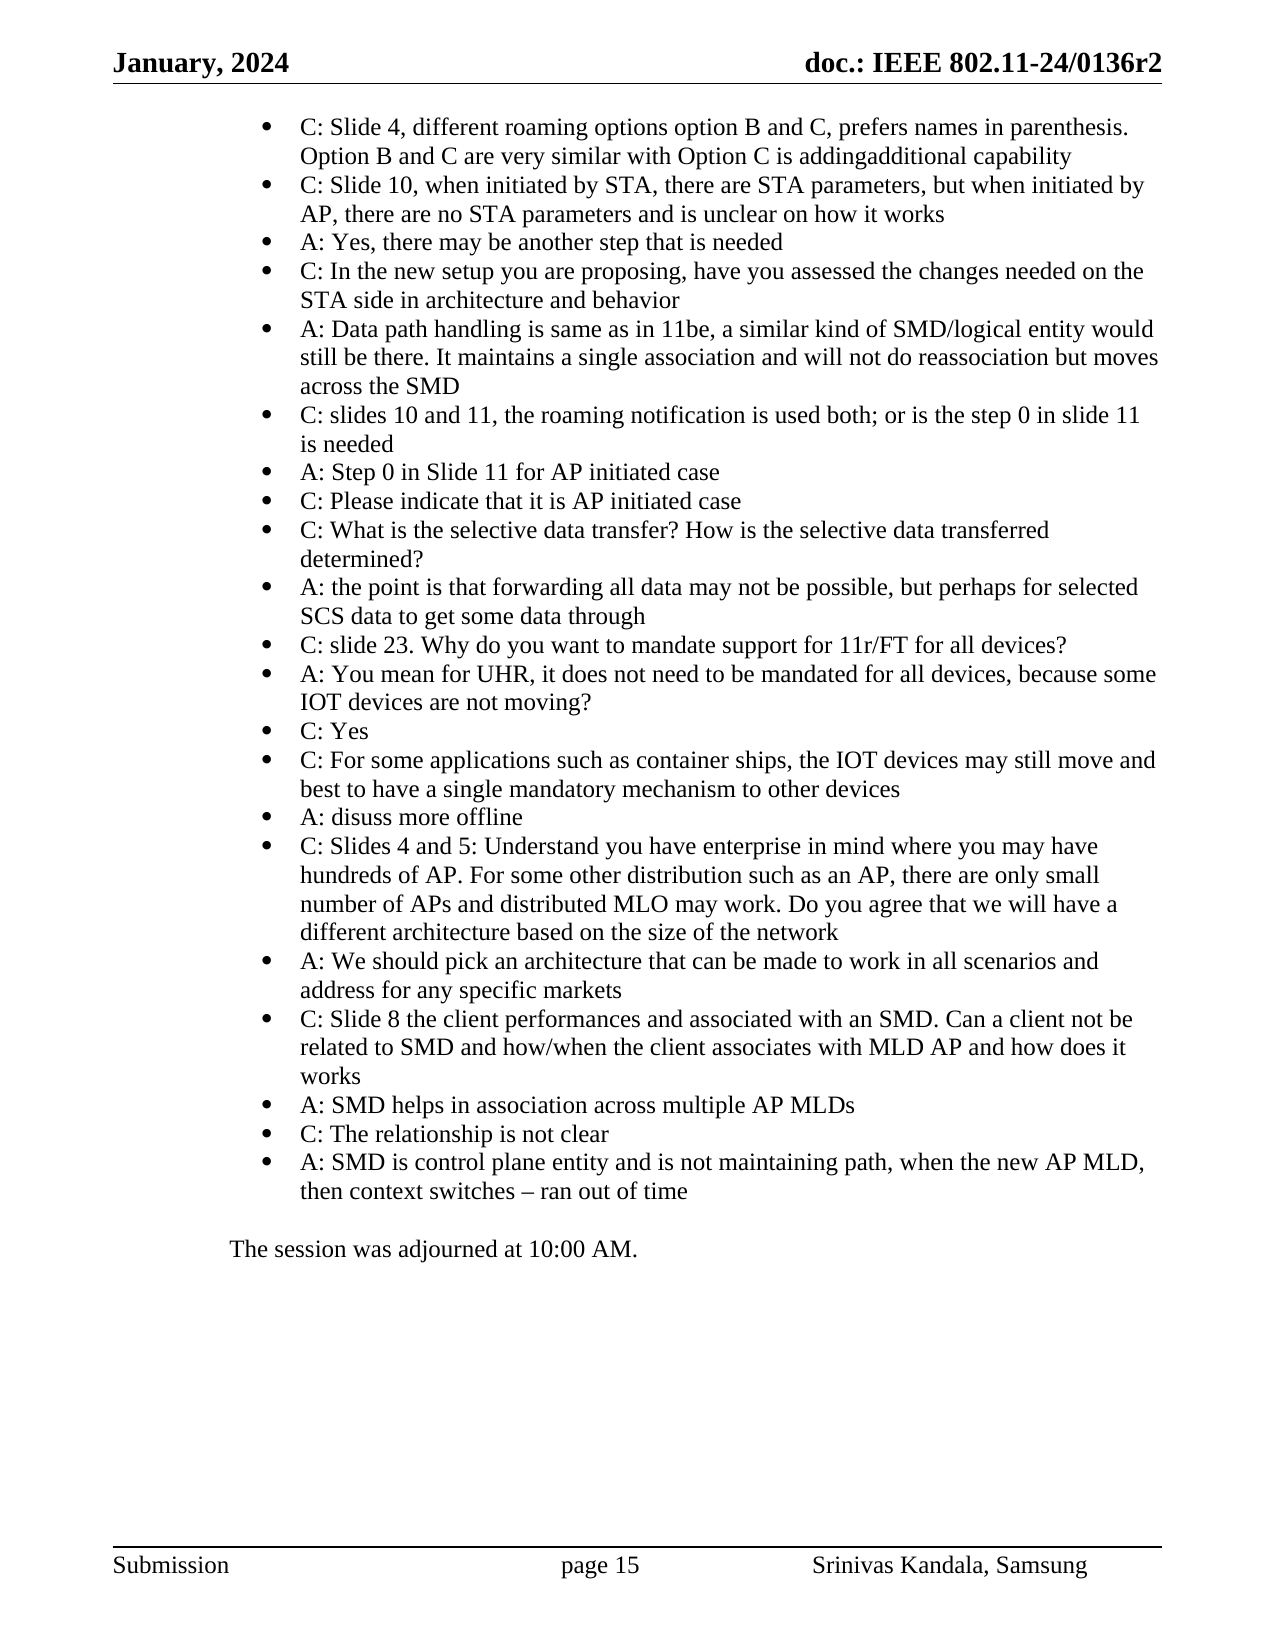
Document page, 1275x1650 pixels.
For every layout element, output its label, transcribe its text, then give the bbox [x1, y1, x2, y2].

list C: slides 10 and 11, the roaming notification is used both; or is the step 0 in slide 11 is needed [262, 400, 1162, 457]
list A: SMD is control plane entity and is not maintaining path, when the new AP MLD, then context switches – ran out of time [262, 1147, 1162, 1205]
list A: SMD helps in association across multiple AP MLDs [262, 1090, 1162, 1119]
list A: We should pick an architecture that can be made to work in all scenarios and address for any specific markets [262, 946, 1162, 1004]
list C: Slides 4 and 5: Understand you have enterprise in mind where you may have hundreds of AP. For some other distribution such as an AP, there are only small number of APs and distributed MLO may work. Do you agree that we will have a different architecture based on the size of the network [262, 831, 1162, 946]
list A: Data path handling is same as in 11be, a similar kind of SMD/logical entity would still be there. It maintains a single association and will not do reassociation but moves across the SMD [262, 314, 1162, 400]
list C: The relationship is not clear [262, 1119, 1162, 1147]
list C: What is the selective data transfer? How is the selective data transferred determined? [262, 515, 1162, 572]
list C: slide 23. Why do you want to mandate support for 11r/FT for all devices? [262, 630, 1162, 659]
list C: In the new setup you are proposing, have you assessed the changes needed on the STA side in architecture and behavior [262, 256, 1162, 314]
list A: You mean for UHR, it does not need to be mandated for all devices, because some IOT devices are not moving? [262, 659, 1162, 716]
list The session was adjourned at 10:00 AM. [229, 1234, 1162, 1262]
list C: Please indicate that it is AP initiated case [262, 486, 1162, 515]
list A: Yes, there may be another step that is needed [262, 227, 1162, 256]
list C: Slide 4, different roaming options option B and C, prefers names in parenthesis. Option B and C are very similar with Option C is addingadditional capability [262, 112, 1162, 170]
list A: Step 0 in Slide 11 for AP initiated case [262, 457, 1162, 486]
list C: Yes [262, 716, 1162, 745]
list C: For some applications such as container ships, the IOT devices may still move and best to have a single mandatory mechanism to other devices [262, 745, 1162, 802]
list A: disuss more offline [262, 802, 1162, 831]
list C: Slide 10, when initiated by STA, there are STA parameters, but when initiated by AP, there are no STA parameters and is unclear on how it works [262, 170, 1162, 227]
list C: Slide 8 the client performances and associated with an SMD. Can a client not be related to SMD and how/when the client associates with MLD AP and how does it works [262, 1004, 1162, 1090]
list A: the point is that forwarding all data may not be possible, but perhaps for selected SCS data to get some data through [262, 572, 1162, 630]
